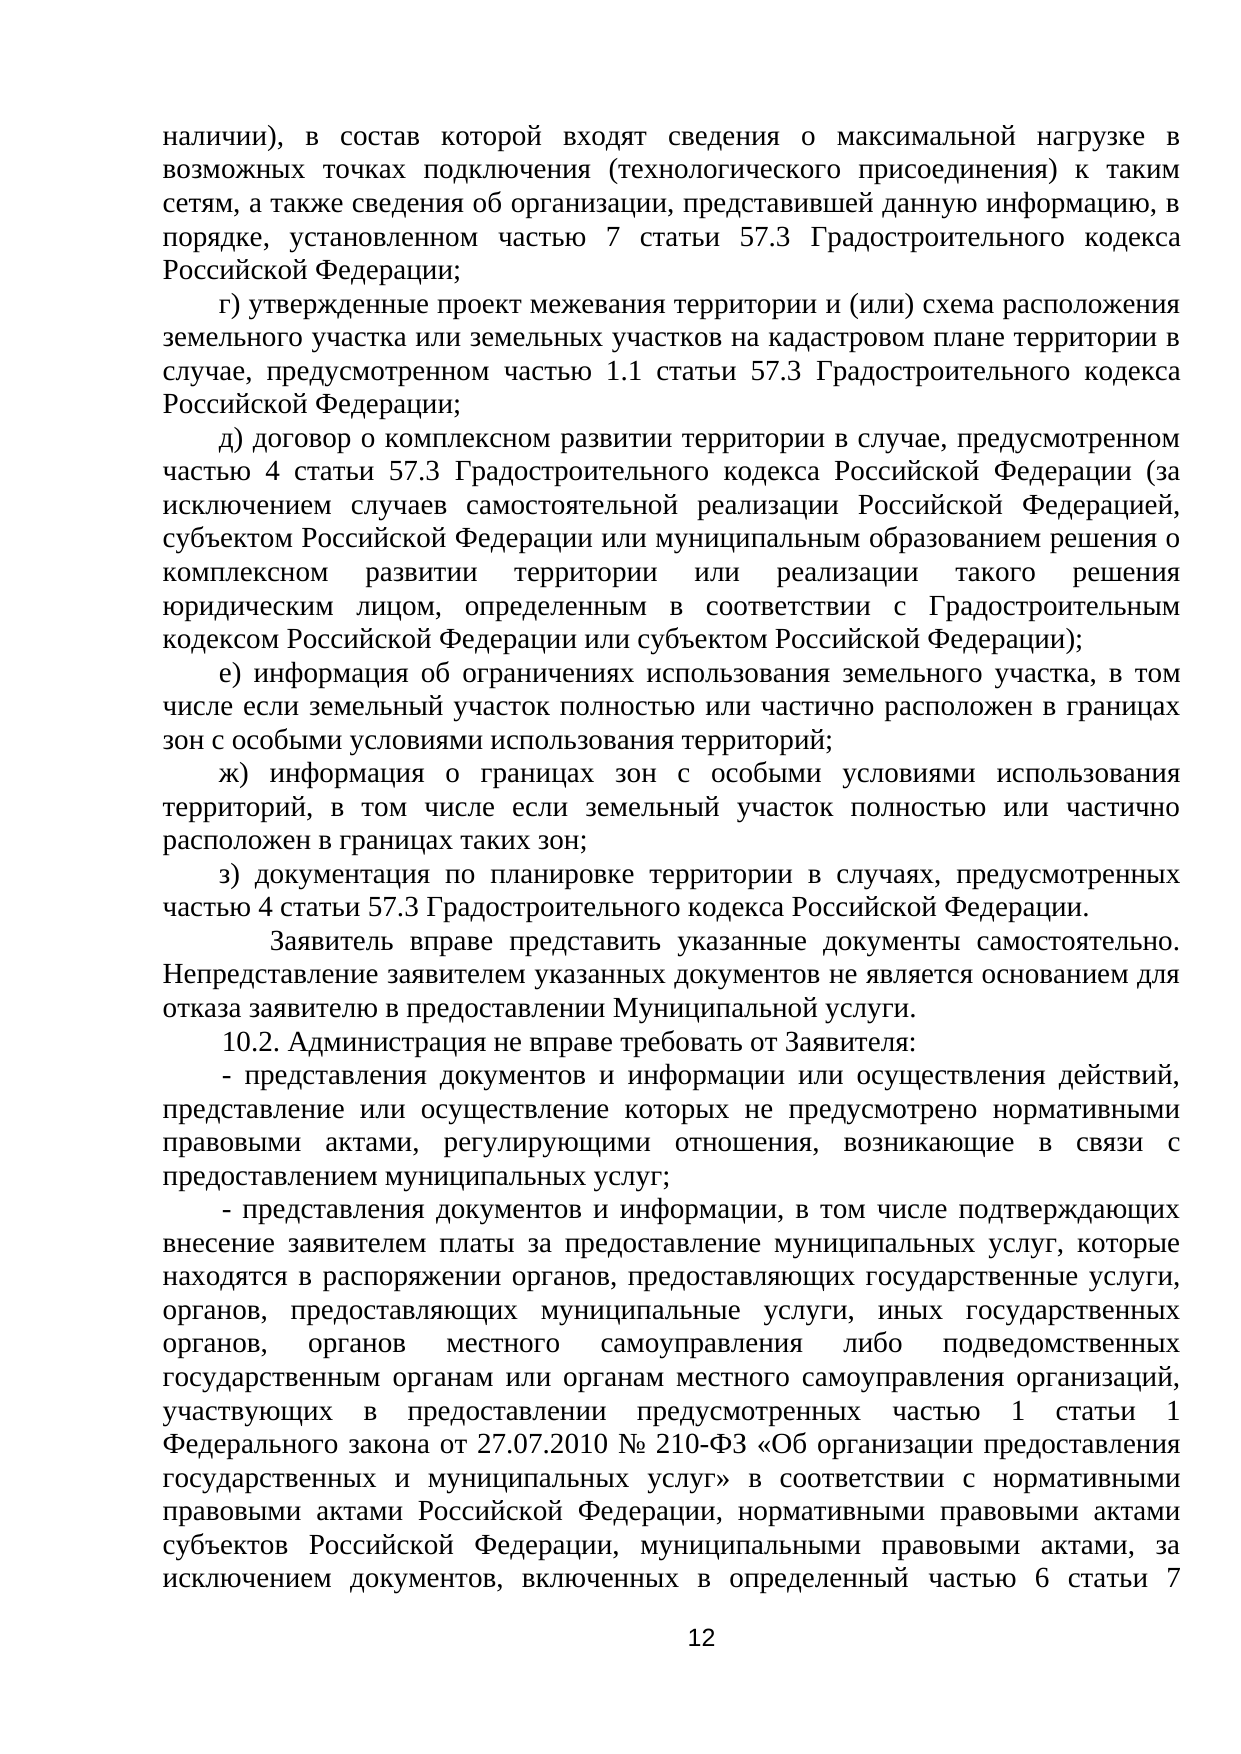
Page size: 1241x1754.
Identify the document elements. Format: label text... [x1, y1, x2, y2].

text Заявитель вправе представить указанные документы самостоятельно. Непредставление заявителем указанных документов не является основанием для отказа заявителю в предоставлении Муниципальной услуги. [162, 923, 1181, 1024]
text 10.2. Администрация не вправе требовать от Заявителя: [162, 1024, 1181, 1057]
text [162, 1191, 1181, 1594]
text е) информация об ограничениях использования земельного участка, в том числе если земельный участок полностью или частично расположен в границах зон с особыми условиями использования территорий; [162, 655, 1181, 755]
text д) договор о комплексном развитии территории в случае, предусмотренном частью 4 статьи 57.3 Градостроительного кодекса Российской Федерации (за исключением случаев самостоятельной реализации Российской Федерацией, субъектом Российской Федерации или муниципальным образованием решения о комплексном развитии территории или реализации такого решения юридическим лицом, определенным в соответствии с Градостроительным кодексом Российской Федерации или субъектом Российской Федерации); [162, 420, 1181, 655]
text г) утвержденные проект межевания территории и (или) схема расположения земельного участка или земельных участков на кадастровом плане территории в случае, предусмотренном частью 1.1 статьи 57.3 Градостроительного кодекса Российской Федерации; [162, 286, 1181, 420]
text ж) информация о границах зон с особыми условиями использования территорий, в том числе если земельный участок полностью или частично расположен в границах таких зон; [162, 755, 1181, 856]
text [162, 118, 1181, 286]
text - представления документов и информации или осуществления действий, представление или осуществление которых не предусмотрено нормативными правовыми актами, регулирующими отношения, возникающие в связи с предоставлением муниципальных услуг; [162, 1057, 1181, 1191]
text з) документация по планировке территории в случаях, предусмотренных частью 4 статьи 57.3 Градостроительного кодекса Российской Федерации. [162, 856, 1181, 923]
